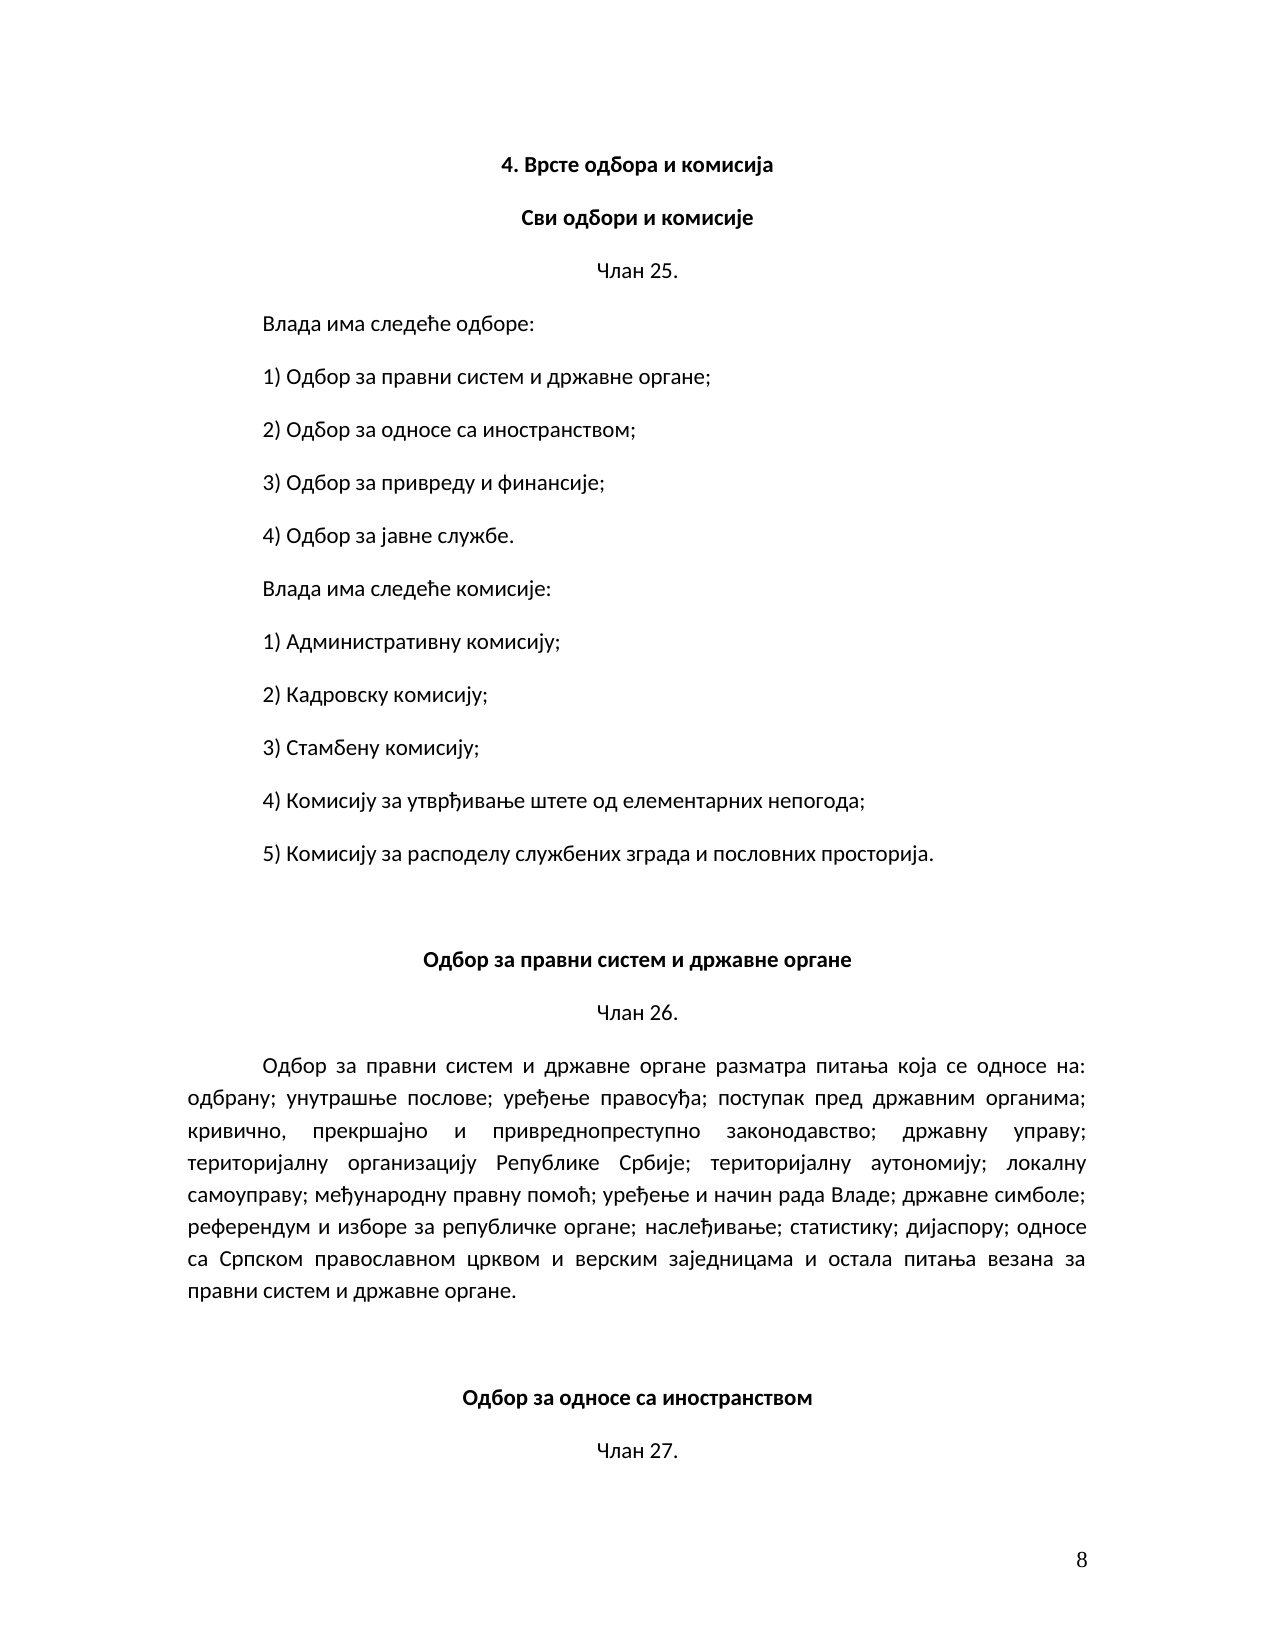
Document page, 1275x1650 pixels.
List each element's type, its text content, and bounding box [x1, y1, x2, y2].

text Сви одбори и комисије [187, 203, 1087, 231]
text 4. Врсте одбора и комисија [187, 150, 1087, 178]
text 5) Комисију за расподелу службених зграда и пословних просторија. [187, 839, 1087, 867]
text Влада има следеће комисије: [187, 574, 1087, 602]
text Одбор за правни систем и државне органе [187, 945, 1087, 973]
text Одбор за правни систем и државне органе разматра питања која се односе на: одбрану; унутрашње послове; уређење правосуђа; поступак пред државним органима; кривично, прекршајно и привреднопреступно законодавство; државну управу; територијалну организацију Републике Србије; територијалну аутономију; локалну самоуправу; међународну правну помоћ; уређење и начин рада Владе; државне симболе; референдум и изборе за републичке органе; наслеђивање; статистику; дијаспору; односе са Српском православном црквом и верским заједницама и остала питања везана за правни систем и државне органе. [187, 1051, 1087, 1305]
text Члан 27. [187, 1436, 1087, 1464]
text Влада има следеће одборе: [187, 309, 1087, 337]
text 3) Одбор за привреду и финансије; [187, 468, 1087, 496]
text 1) Одбор за правни систем и државне органе; [187, 362, 1087, 390]
text 2) Одбор за односе са иностранством; [187, 415, 1087, 443]
text 3) Стамбену комисију; [187, 733, 1087, 761]
text 1) Административну комисију; [187, 627, 1087, 655]
text Члан 26. [187, 998, 1087, 1026]
text 2) Кадровску комисију; [187, 680, 1087, 708]
text Одбор за односе са иностранством [187, 1383, 1087, 1411]
text 4) Комисију за утврђивање штете од елементарних непогода; [187, 786, 1087, 814]
text 4) Одбор за јавне службе. [187, 521, 1087, 549]
text Члан 25. [187, 256, 1087, 284]
